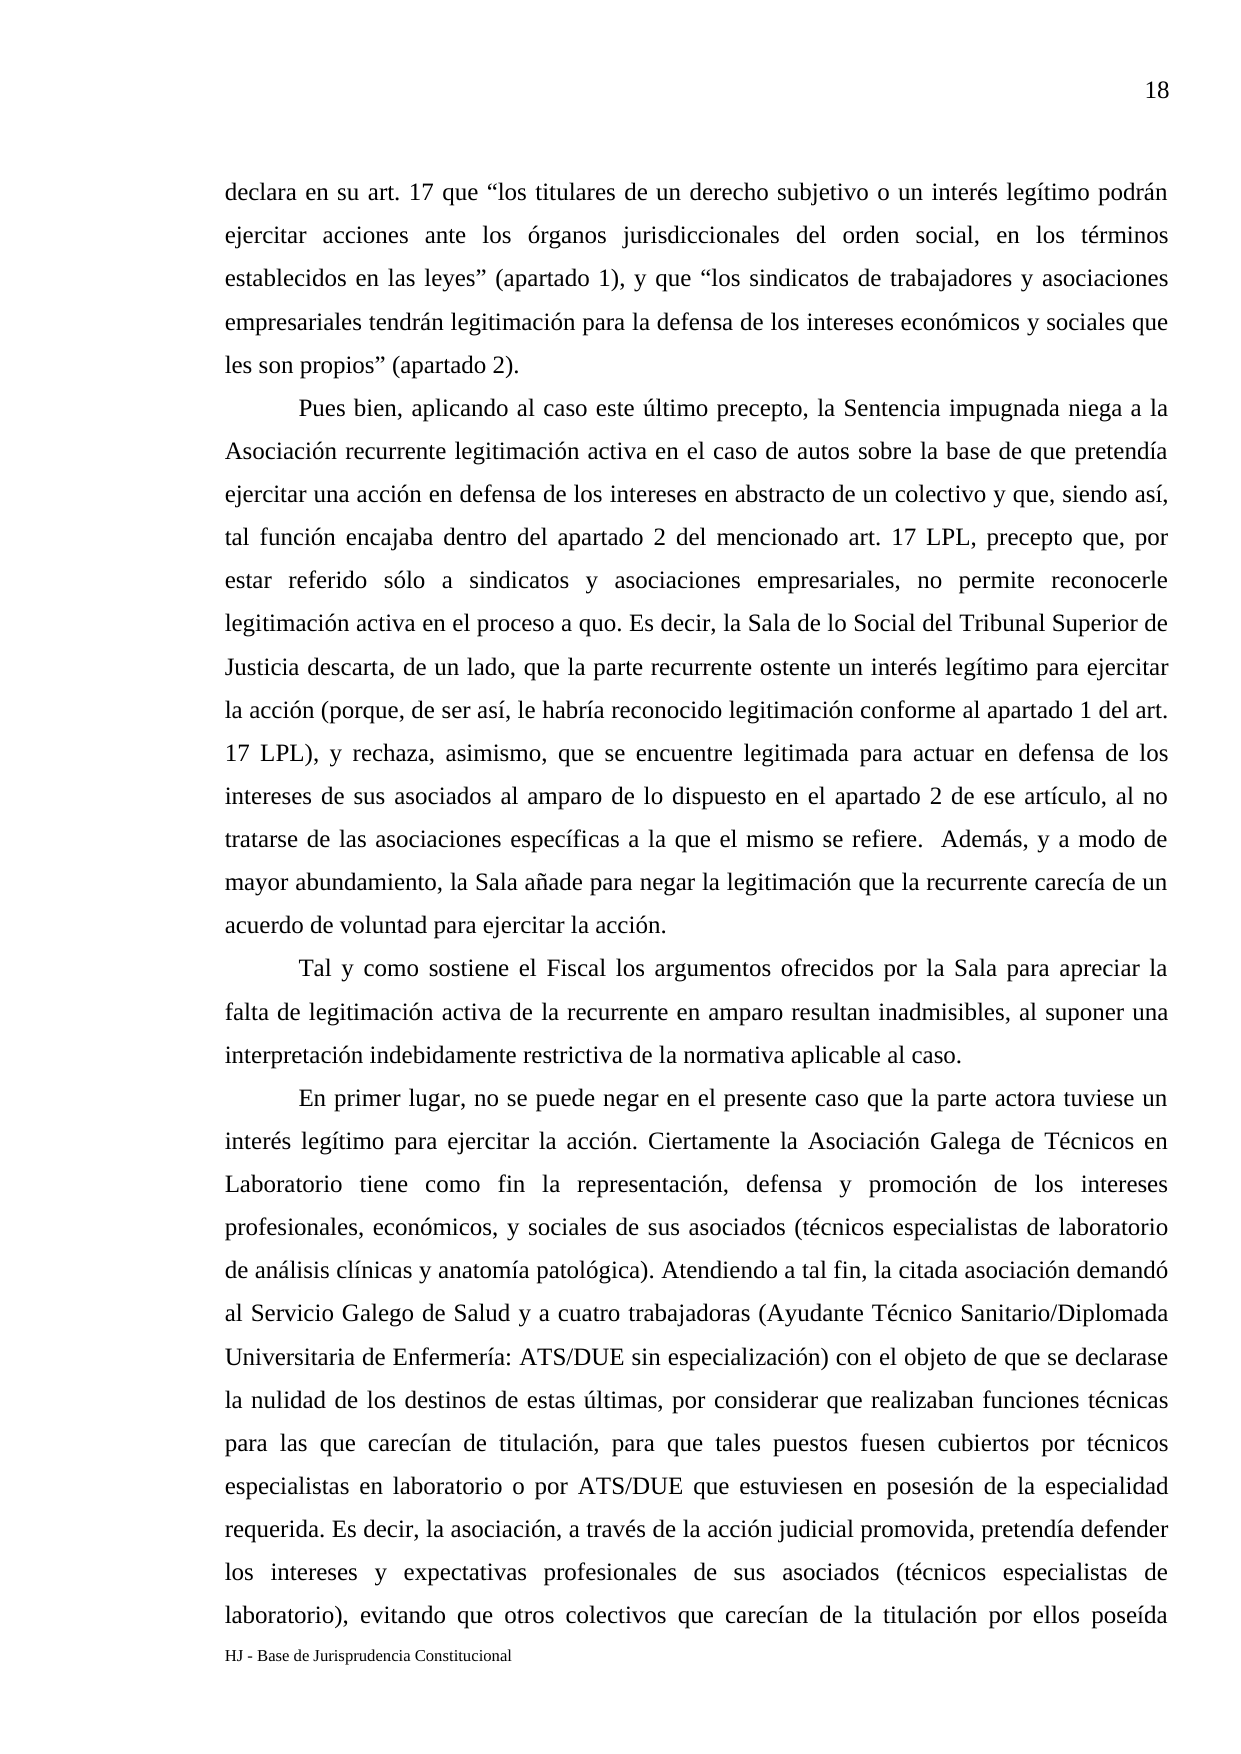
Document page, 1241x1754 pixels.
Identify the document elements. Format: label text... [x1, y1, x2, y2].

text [224, 177, 1169, 378]
text Tal y como sostiene el Fiscal los argumentos ofrecidos por la Sala para apreciar la falta de legitimación activa de la recurrente en amparo resultan inadmisibles, al suponer una interpretación indebidamente restrictiva de la normativa aplicable al caso. [224, 953, 1169, 1068]
text Pues bien, aplicando al caso este último precepto, la Sentencia impugnada niega a la Asociación recurrente legitimación activa en el caso de autos sobre la base de que pretendía ejercitar una acción en defensa de los intereses en abstracto de un colectivo y que, siendo así, tal función encajaba dentro del apartado 2 del mencionado art. 17 LPL, precepto que, por estar referido sólo a sindicatos y asociaciones empresariales, no permite reconocerle legitimación activa en el proceso a quo. Es decir, la Sala de lo Social del Tribunal Superior de Justicia descarta, de un lado, que la parte recurrente ostente un interés legítimo para ejercitar la acción (porque, de ser así, le habría reconocido legitimación conforme al apartado 1 del art. 17 LPL), y rechaza, asimismo, que se encuentre legitimada para actuar en defensa de los intereses de sus asociados al amparo de lo dispuesto en el apartado 2 de ese artículo, al no tratarse de las asociaciones específicas a la que el mismo se refiere. Además, y a modo de mayor abundamiento, la Sala añade para negar la legitimación que la recurrente carecía de un acuerdo de voluntad para ejercitar la acción. [224, 393, 1169, 939]
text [224, 1083, 1169, 1629]
